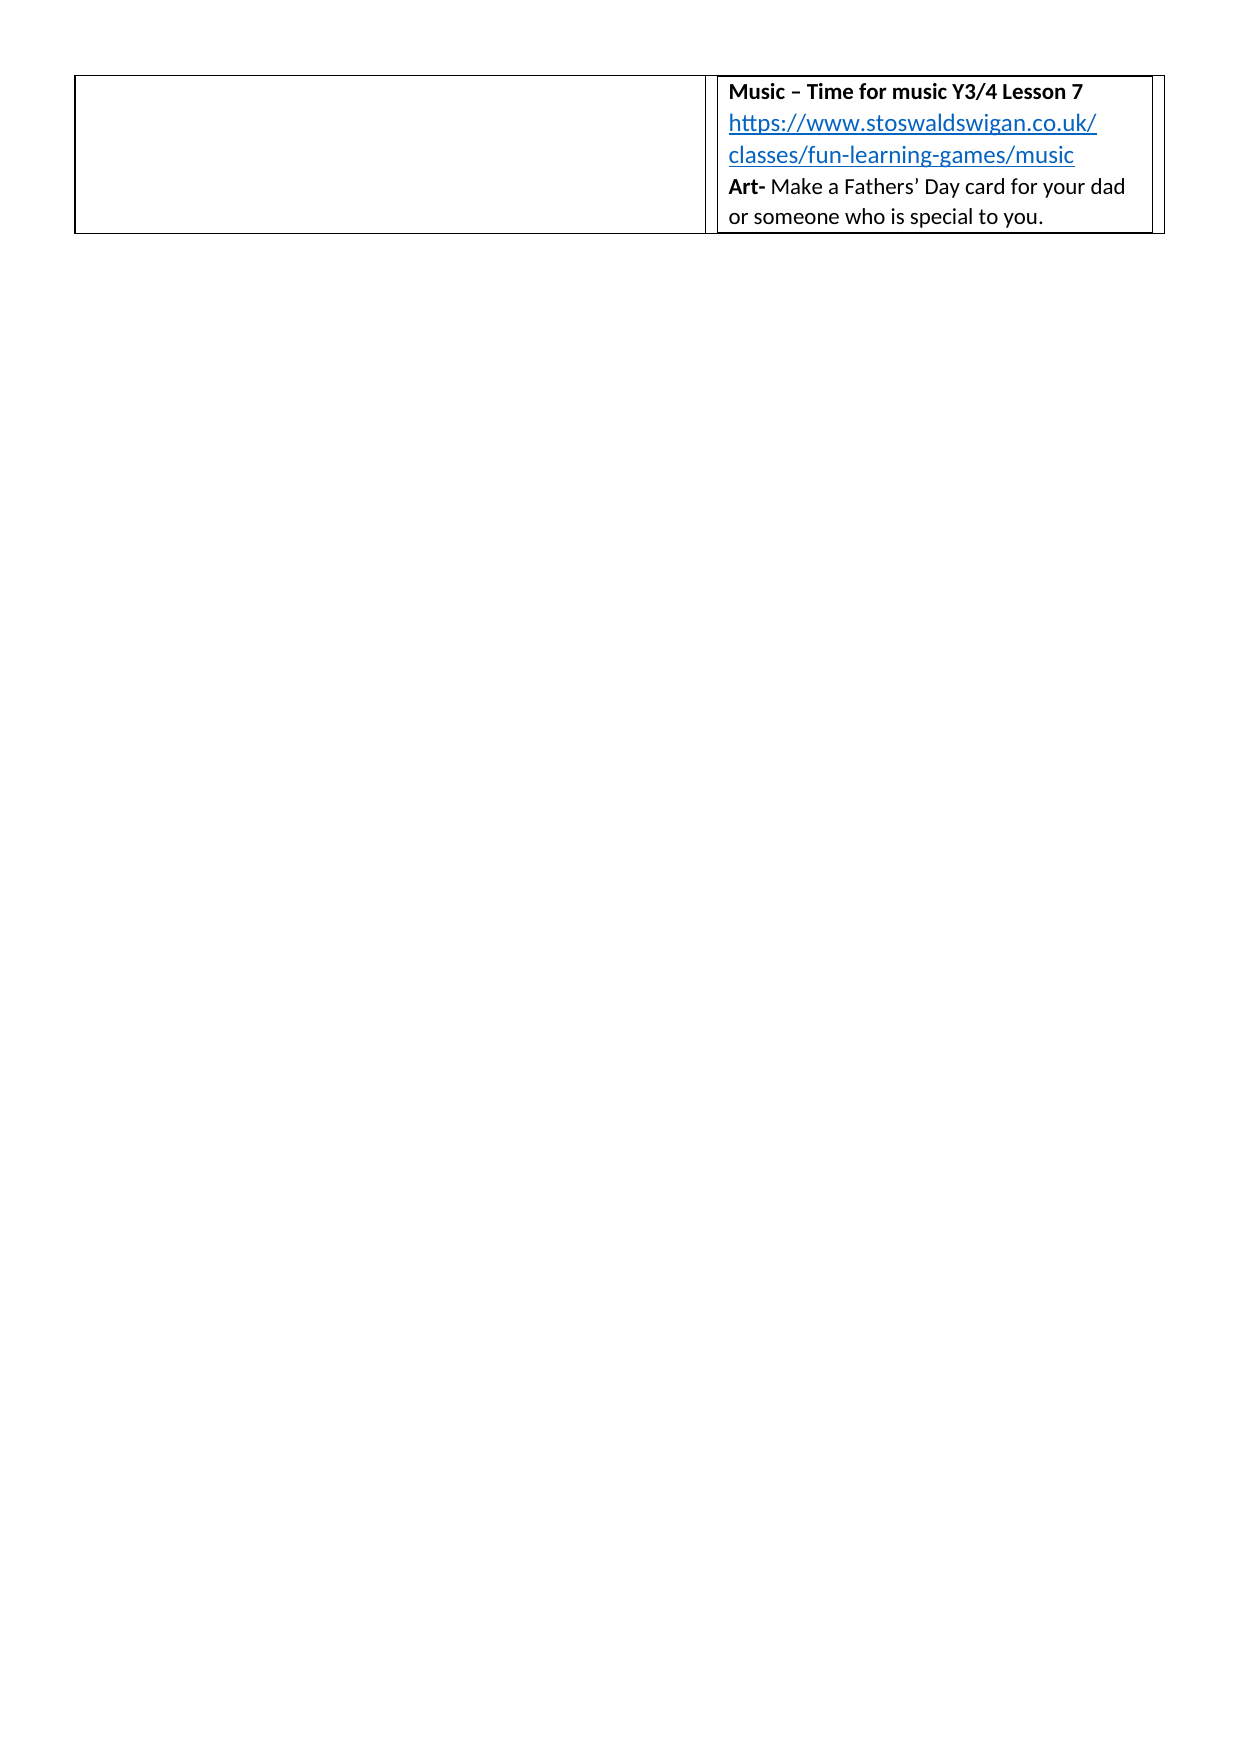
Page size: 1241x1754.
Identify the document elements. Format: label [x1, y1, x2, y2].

table_cell [76, 76, 705, 233]
table_cell [706, 76, 717, 233]
table_cell [718, 77, 1152, 232]
table_cell [1153, 76, 1164, 233]
